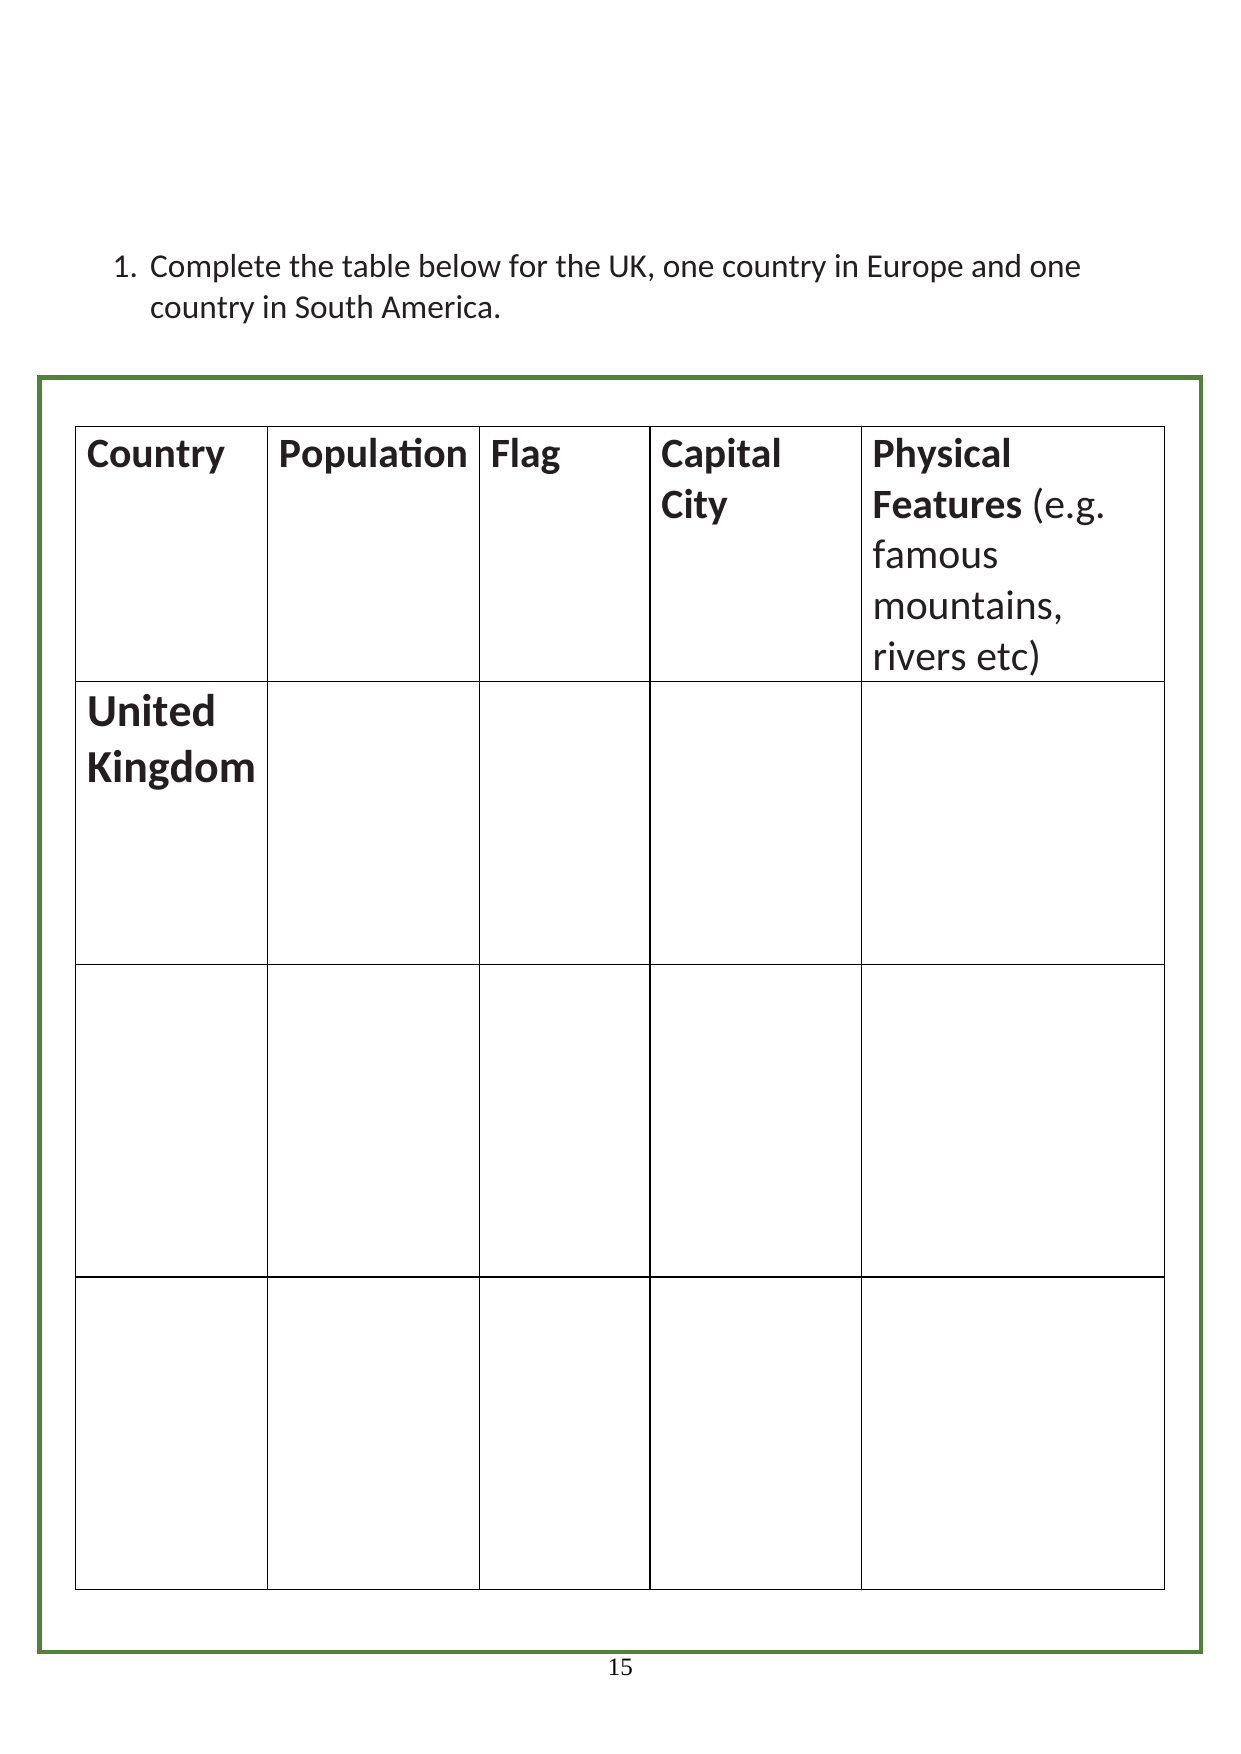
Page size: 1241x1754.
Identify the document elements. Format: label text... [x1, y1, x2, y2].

table_cell [480, 682, 649, 964]
table_cell [651, 1278, 861, 1589]
table_cell [862, 965, 1164, 1276]
table_cell [480, 1278, 649, 1589]
table_header Physical Features (e.g. famous mountains, rivers etc) [862, 427, 1164, 681]
table_cell [268, 682, 479, 964]
table_cell [480, 965, 649, 1276]
table_header Population [268, 427, 479, 681]
table_cell [862, 682, 1164, 964]
table_cell [651, 682, 861, 964]
subtitle Complete the table below for the UK, one country in Europe and one country in South America. [112, 245, 1165, 327]
table_header Flag [480, 427, 649, 681]
table_cell United Kingdom [76, 682, 267, 964]
table_header Capital City [651, 427, 861, 681]
table_cell [268, 1278, 479, 1589]
table_cell [76, 1278, 267, 1589]
table_cell [268, 965, 479, 1276]
table_cell [862, 1278, 1164, 1589]
table_cell [76, 965, 267, 1276]
table_header Country [76, 427, 267, 681]
table_cell [651, 965, 861, 1276]
